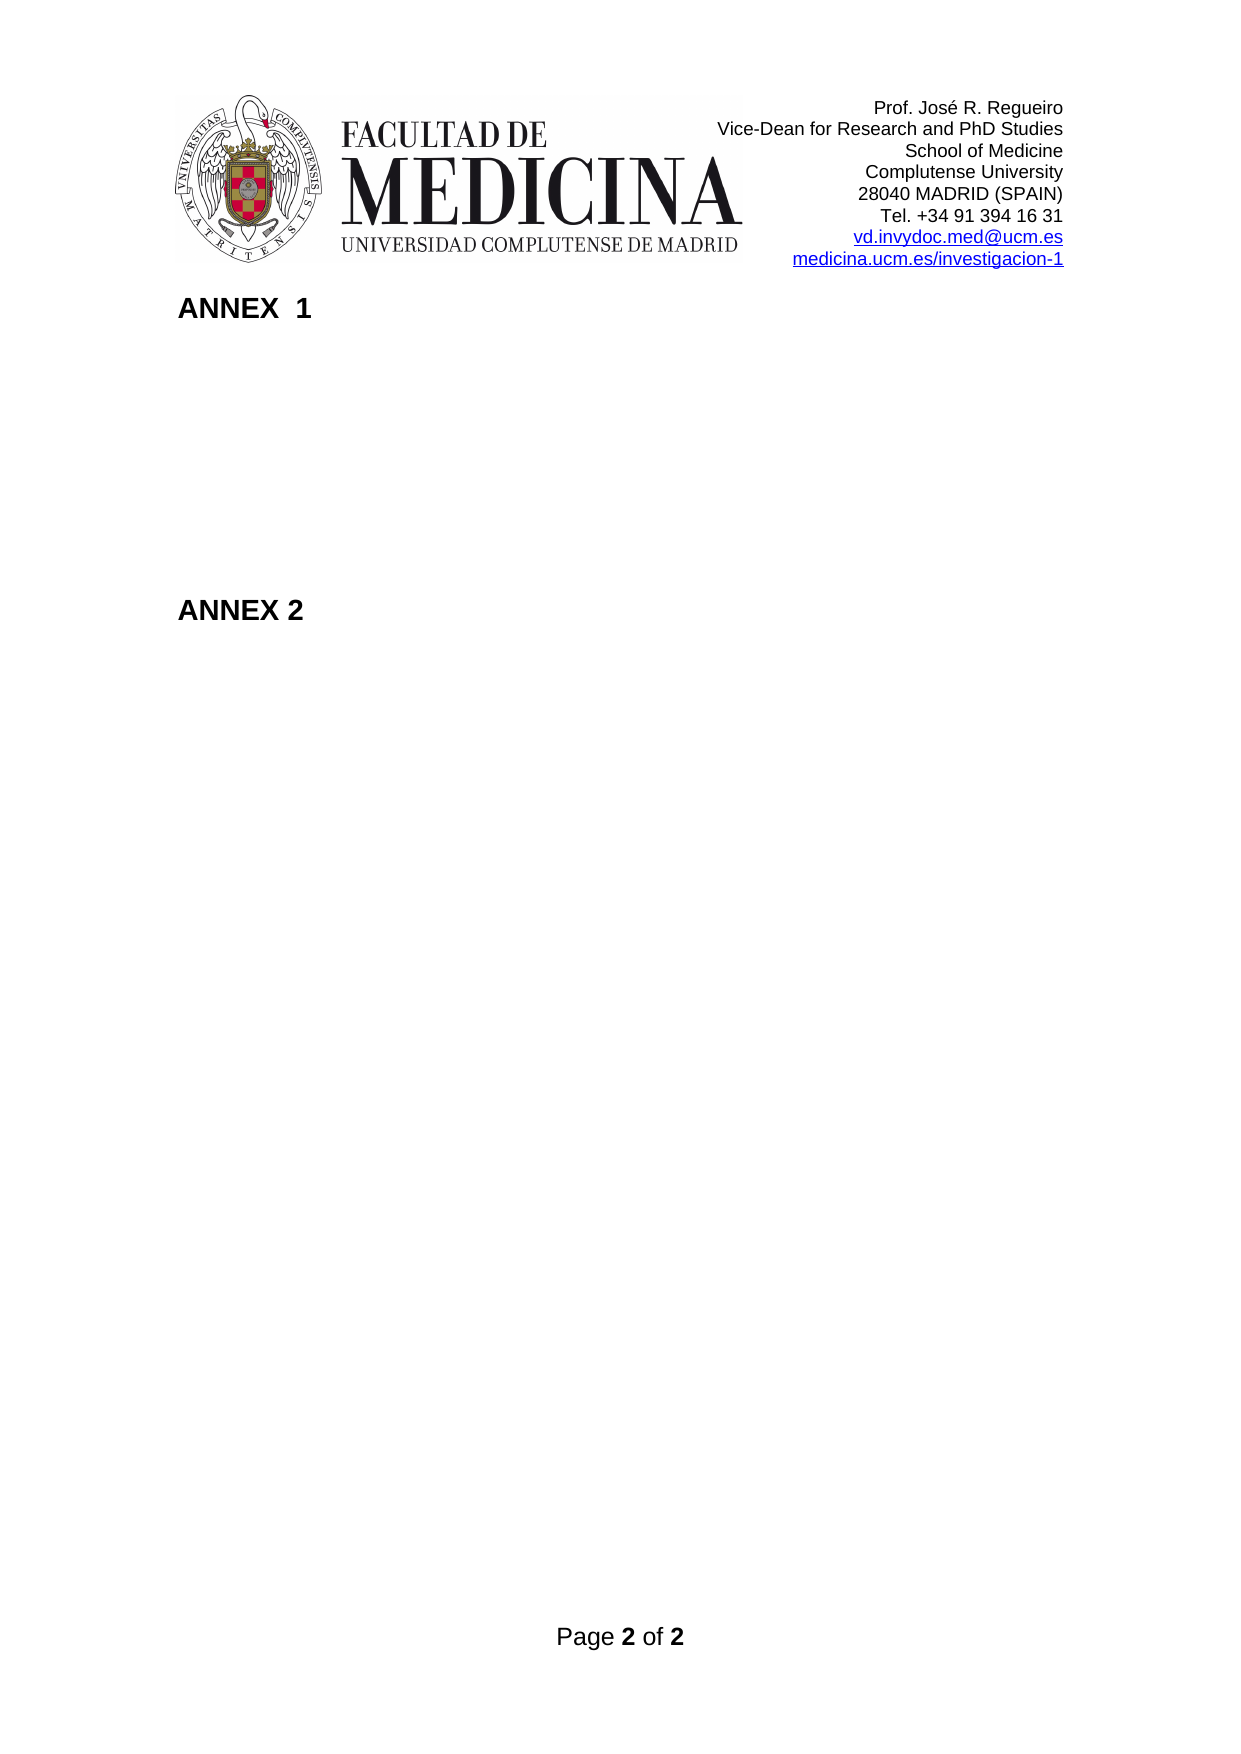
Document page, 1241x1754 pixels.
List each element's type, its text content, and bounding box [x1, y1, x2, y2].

picture [175, 95, 744, 263]
text ANNEX 1 [177, 291, 1063, 324]
text ANNEX 2 [177, 592, 1063, 626]
